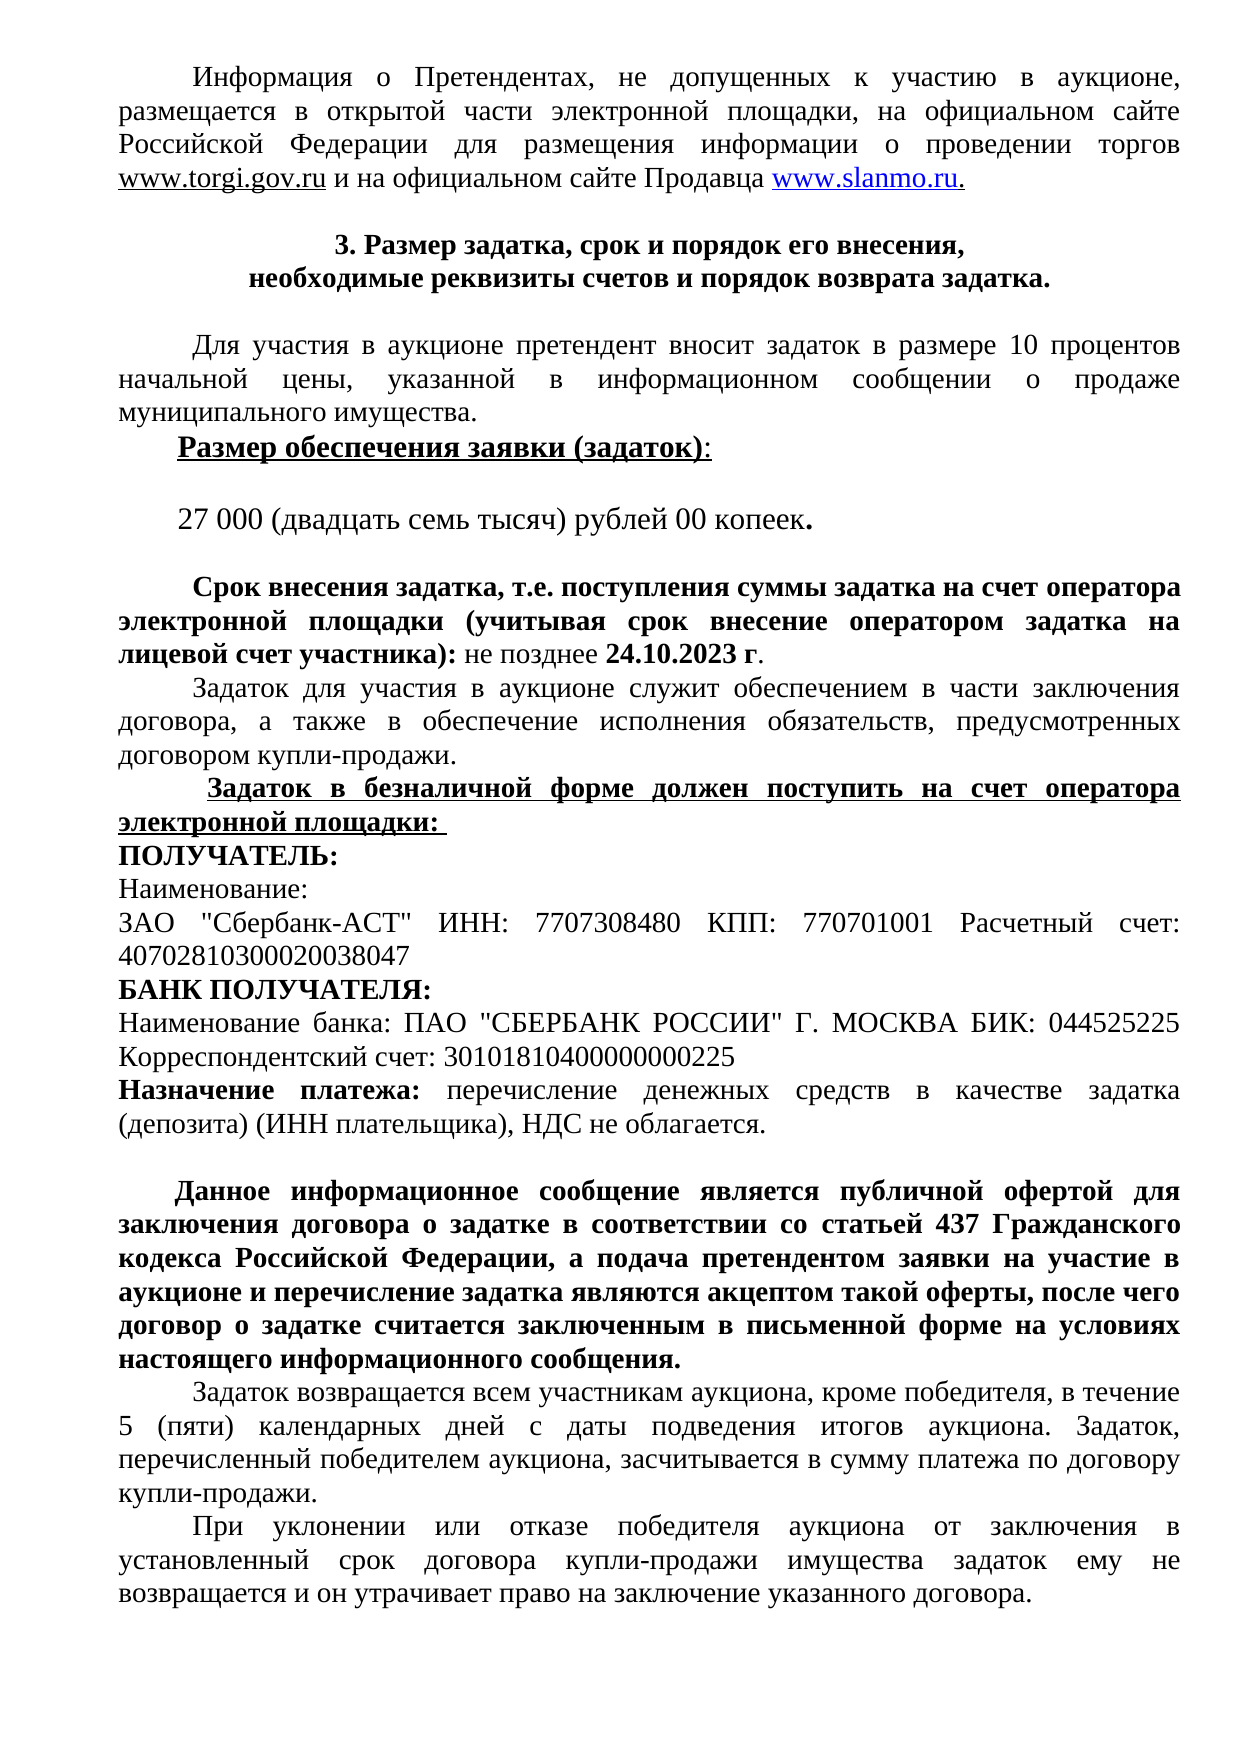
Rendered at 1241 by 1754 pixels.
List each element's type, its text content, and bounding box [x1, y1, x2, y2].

text 27 000 (двадцать семь тысяч) рублей 00 копеек. [118, 500, 1173, 536]
text Срок внесения задатка, т.е. поступления суммы задатка на счет оператора электронной площадки (учитывая срок внесение оператором задатка на лицевой счет участника): не позднее 24.10.2023 г. [118, 569, 1181, 670]
text Данное информационное сообщение является публичной офертой для заключения договора о задатке в соответствии со статьей 437 Гражданского кодекса Российской Федерации, а подача претендентом заявки на участие в аукционе и перечисление задатка являются акцептом такой оферты, после чего договор о задатке считается заключенным в письменной форме на условиях настоящего информационного сообщения. [118, 1173, 1181, 1374]
text Назначение платежа: перечисление денежных средств в качестве задатка (депозита) (ИНН плательщика), НДС не облагается. [118, 1072, 1181, 1139]
text Задаток возвращается всем участникам аукциона, кроме победителя, в течение 5 (пяти) календарных дней с даты подведения итогов аукциона. Задаток, перечисленный победителем аукциона, засчитывается в сумму платежа по договору купли-продажи. [118, 1374, 1181, 1508]
text При уклонении или отказе победителя аукциона от заключения в установленный срок договора купли-продажи имущества задаток ему не возвращается и он утрачивает право на заключение указанного договора. [118, 1508, 1181, 1609]
text Для участия в аукционе претендент вносит задаток в размере 10 процентов начальной цены, указанной в информационном сообщении о продаже муниципального имущества. [118, 327, 1181, 428]
text Задаток для участия в аукционе служит обеспечением в части заключения договора, а также в обеспечение исполнения обязательств, предусмотренных договором купли-продажи. [118, 670, 1181, 771]
text Задаток в безналичной форме должен поступить на счет оператора электронной площадки: [118, 771, 1181, 838]
text 3. Размер задатка, срок и порядок его внесения, [118, 227, 1181, 260]
text Размер обеспечения заявки (задаток): [118, 428, 1173, 464]
text Наименование банка: ПАО "СБЕРБАНК РОССИИ" Г. МОСКВА БИК: 044525225 Корреспондентский счет: 30101810400000000225 [118, 1005, 1181, 1072]
text Информация о Претендентах, не допущенных к участию в аукционе, размещается в открытой части электронной площадки, на официальном сайте Российской Федерации для размещения информации о проведении торгов www.torgi.gov.ru и на официальном сайте Продавца www.slanmo.ru. [118, 59, 1181, 193]
text необходимые реквизиты счетов и порядок возврата задатка. [118, 260, 1181, 294]
text БАНК ПОЛУЧАТЕЛЯ: [118, 972, 1181, 1005]
text ПОЛУЧАТЕЛЬ: [118, 838, 1181, 871]
text ЗАО "Сбербанк-АСТ" ИНН: 7707308480 КПП: 770701001 Расчетный счет: 40702810300020038047 [118, 905, 1181, 972]
text Наименование: [118, 871, 1181, 905]
